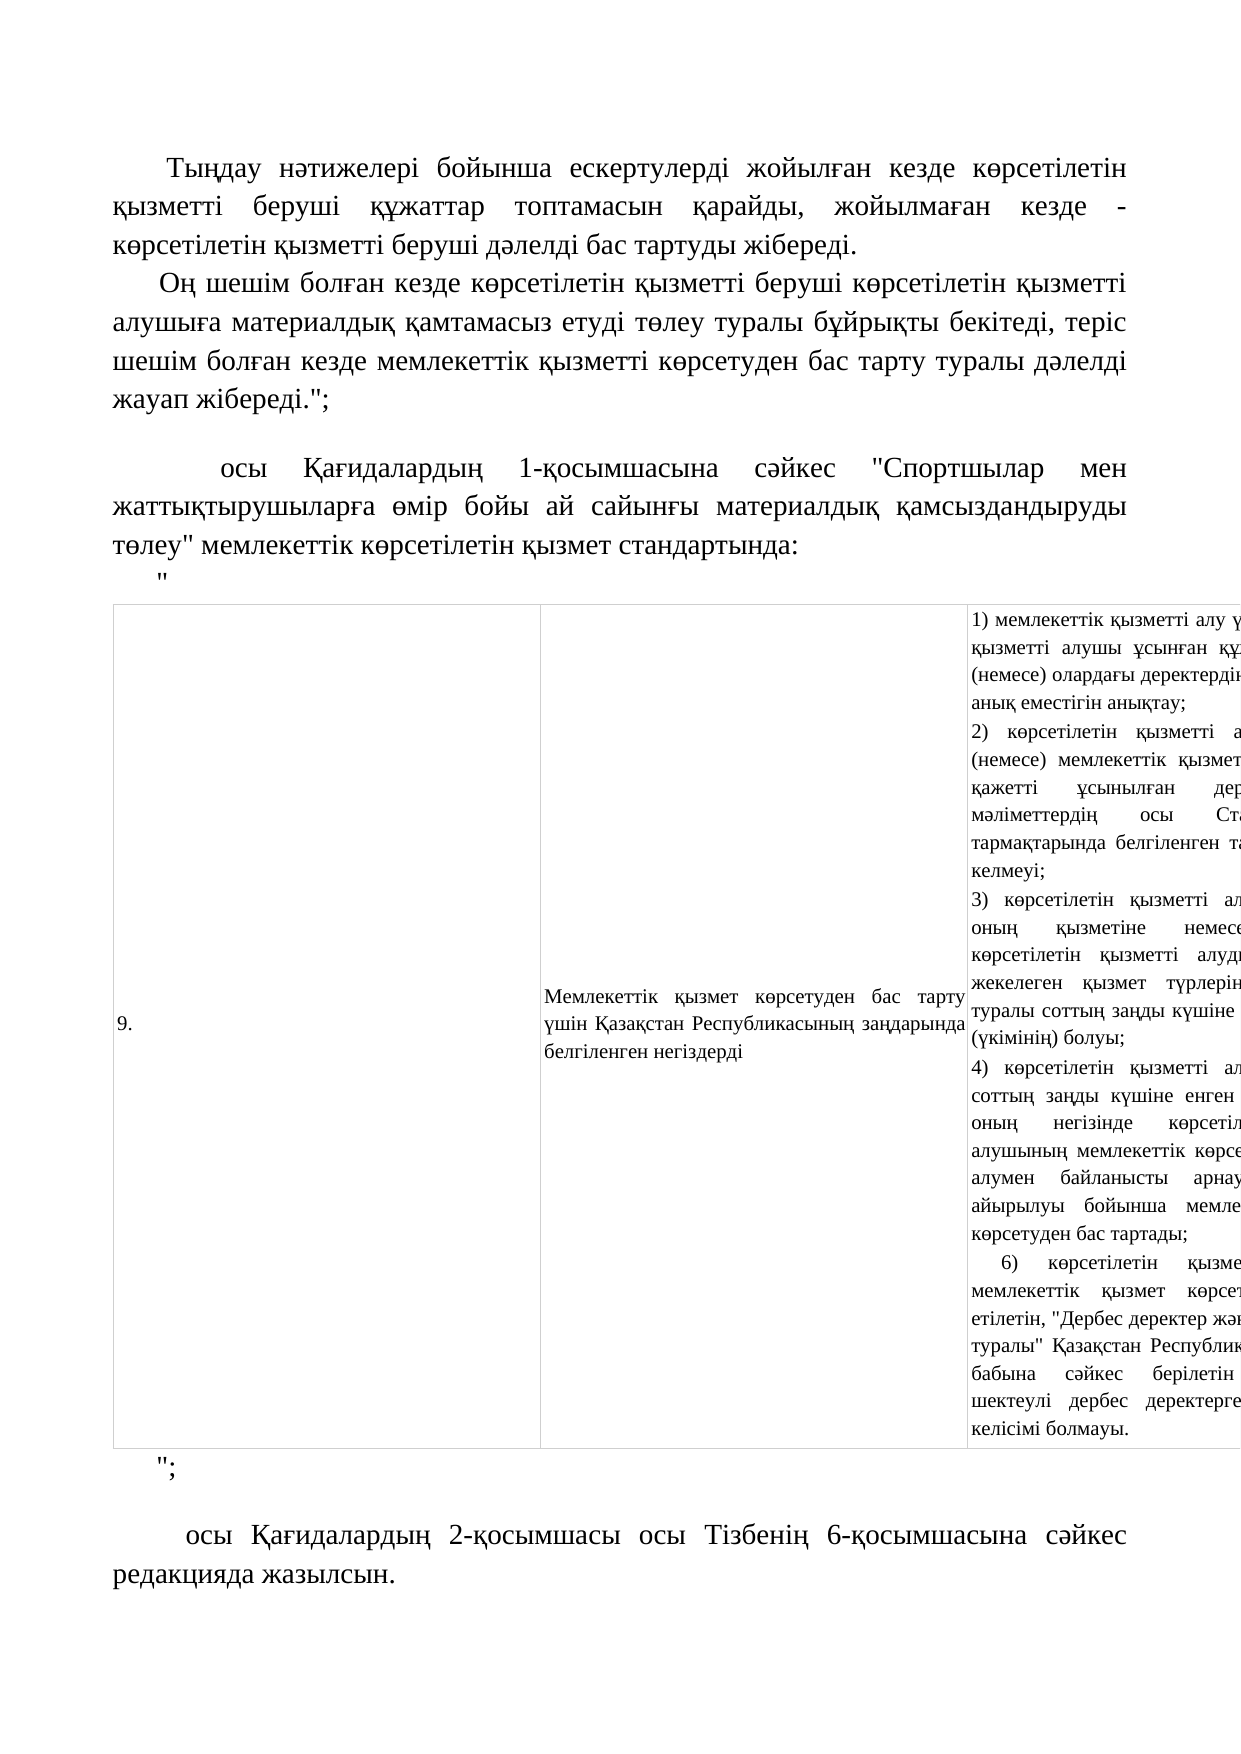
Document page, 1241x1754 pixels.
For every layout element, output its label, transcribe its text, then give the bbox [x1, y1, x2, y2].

text " [112, 566, 1128, 599]
text осы Қағидалардың 2-қосымшасы осы Тізбенің 6-қосымшасына сәйкес редакцияда жазылсын. [112, 1517, 1128, 1589]
table_header 1) мемлекеттік қызметті алу үшін көрсетілетін қызметті алушы ұсынған құжаттардың және (немесе) олардағы деректердің (мәліметтердің) анық еместігін анықтау; 2) көрсетілетін қызметті алушының және (немесе) мемлекеттік қызметті көрсету үшін қажетті ұсынылған деректердің мен мәліметтердің осы Стандарттың 8-тармақтарында белгіленген талаптарға сәйкес келмеуі; 3) көрсетілетін қызметті алушыға қатысты оның қызметіне немесе мемлекеттік көрсетілетін қызметті алуды талап ететін жекелеген қызмет түрлеріне тыйым салу туралы соттың заңды күшіне енген шешімінің (үкімінің) болуы; 4) көрсетілетін қызметті алушыға қатысты соттың заңды күшіне енген үкімінің болуы, оның негізінде көрсетілетін қызметті алушының мемлекеттік көрсетілетін қызметті алумен байланысты арнаулы құқығынан айырылуы бойынша мемлекеттік қызметті көрсетуден бас тартады; 6) көрсетілетін қызметті алушының мемлекеттік қызмет көрсету үшін талап етілетін, "Дербес деректер және оларды қорғау туралы" Қазақстан Республикасы Заңының 8-бабына сәйкес берілетін қолжетімділігі шектеулі дербес деректерге қол жеткізуге келісімі болмауы. [968, 605, 1240, 1447]
table_header 9. [114, 605, 540, 1447]
text "; [112, 1449, 1128, 1482]
text Оң шешім болған кезде көрсетілетін қызметті беруші көрсетілетін қызметті алушыға материалдық қамтамасыз етуді төлеу туралы бұйрықты бекітеді, теріс шешім болған кезде мемлекеттік қызметті көрсетуден бас тарту туралы дәлелді жауап жібереді."; [112, 266, 1128, 415]
table_header Мемлекеттік қызмет көрсетуден бас тарту үшін Қазақстан Республикасының заңдарында белгіленген негіздерді [541, 605, 967, 1447]
text Тыңдау нәтижелері бойынша ескертулерді жойылған кезде көрсетілетін қызметті беруші құжаттар топтамасын қарайды, жойылмаған кезде - көрсетілетін қызметті беруші дәлелді бас тартуды жібереді. [112, 150, 1128, 261]
text осы Қағидалардың 1-қосымшасына сәйкес "Спортшылар мен жаттықтырушыларға өмір бойы ай сайынғы материалдық қамсыздандыруды төлеу" мемлекеттік көрсетілетін қызмет стандартында: [112, 450, 1128, 561]
